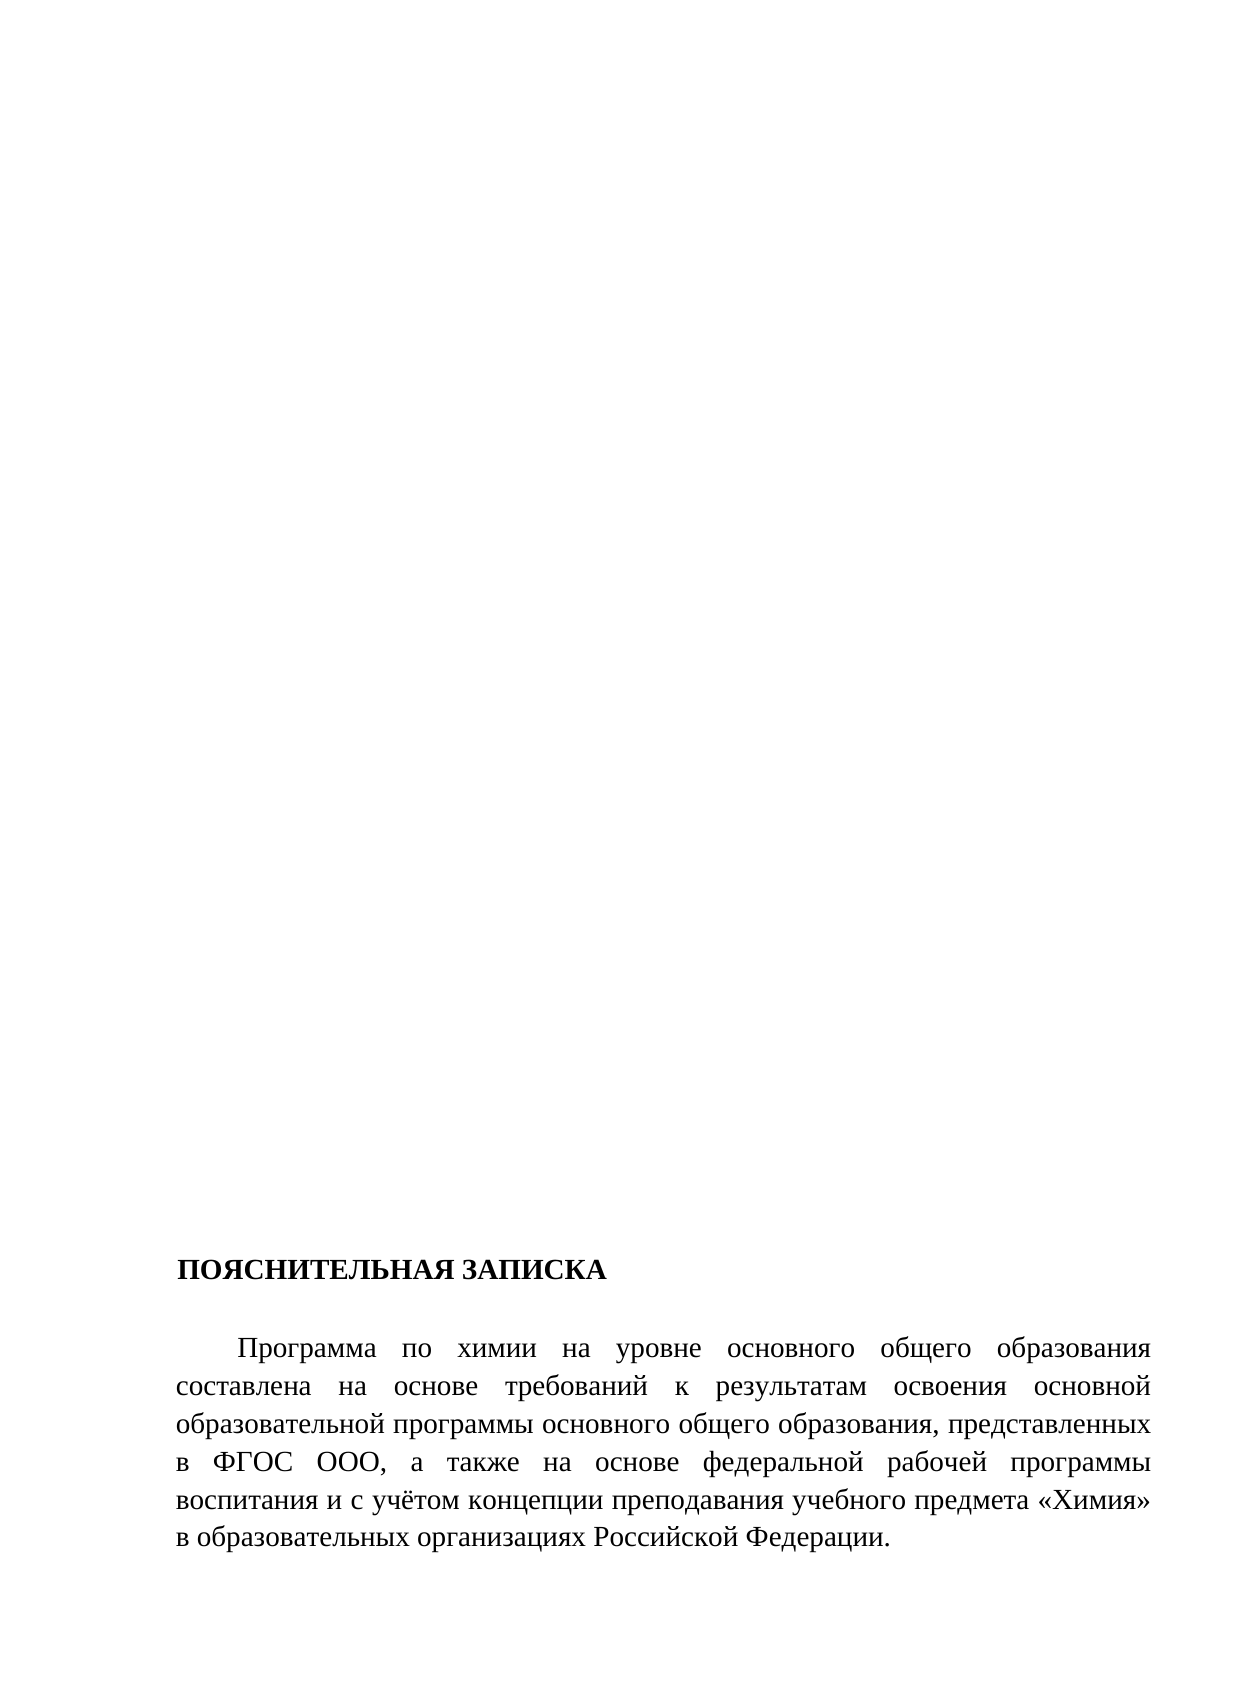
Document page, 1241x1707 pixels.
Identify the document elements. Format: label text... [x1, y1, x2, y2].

text Программа по химии на уровне основного общего образования составлена на основе требований к результатам освоения основной образовательной программы основного общего образования, представленных в ФГОС ООО, а также на основе федеральной рабочей программы воспитания и с учётом концепции преподавания учебного предмета «Химия» в образовательных организациях Российской Федерации. [176, 1331, 1152, 1553]
subtitle ПОЯСНИТЕЛЬНАЯ ЗАПИСКА [177, 1252, 1152, 1286]
